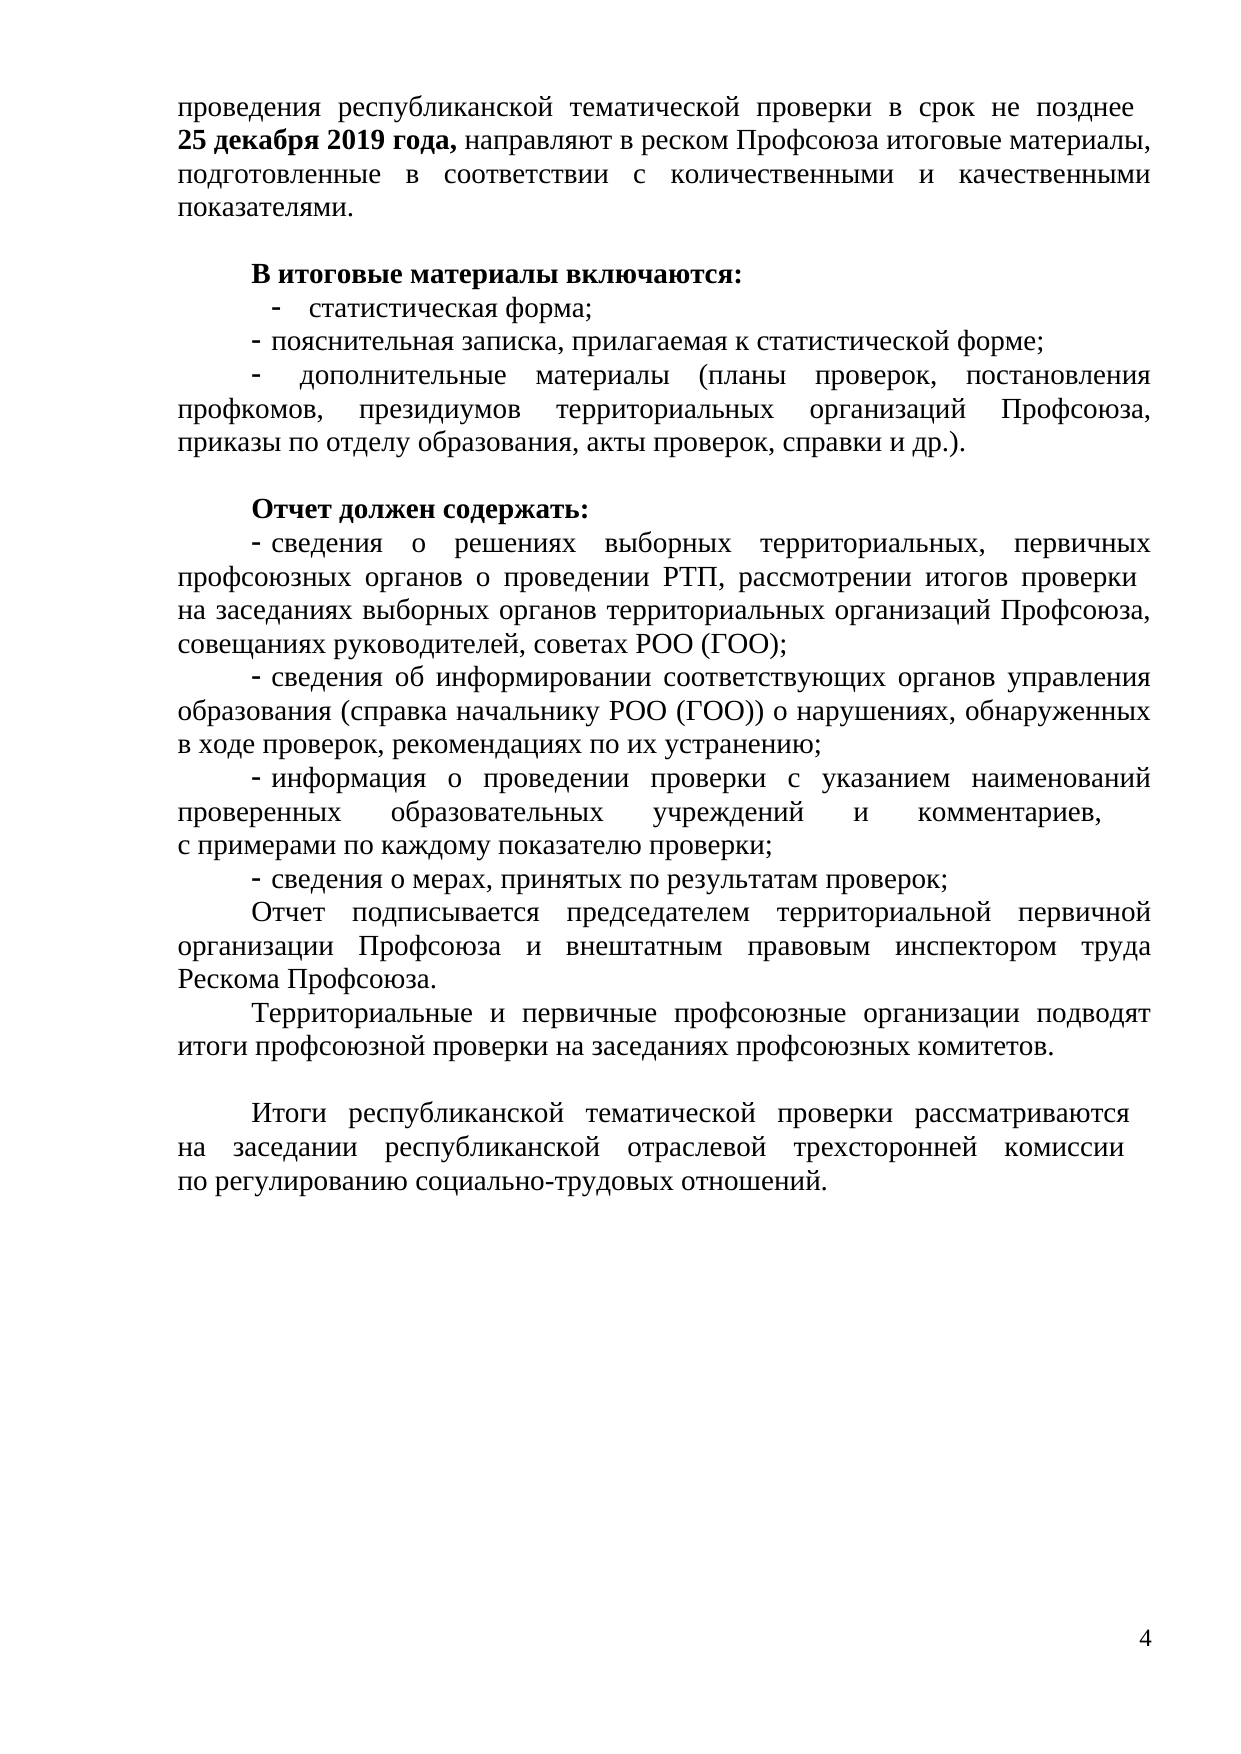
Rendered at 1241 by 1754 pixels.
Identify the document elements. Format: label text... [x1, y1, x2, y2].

list дополнительные материалы (планы проверок, постановления профкомов, президиумов территориальных организаций Профсоюза, приказы по отделу образования, акты проверок, справки и др.). [177, 357, 1152, 458]
list информация о проведении проверки с указанием наименований проверенных образовательных учреждений и комментариев, с примерами по каждому показателю проверки; [177, 760, 1152, 861]
list статистическая форма; [177, 290, 1152, 323]
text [177, 89, 1152, 223]
text В итоговые материалы включаются: [177, 256, 1152, 290]
text Территориальные и первичные профсоюзные организации подводят итоги профсоюзной проверки на заседаниях профсоюзных комитетов. [177, 995, 1152, 1062]
text Отчет должен содержать: [177, 491, 1152, 525]
list сведения о решениях выборных территориальных, первичных профсоюзных органов о проведении РТП, рассмотрении итогов проверки на заседаниях выборных органов территориальных организаций Профсоюза, совещаниях руководителей, советах РОО (ГОО); [177, 525, 1152, 659]
list сведения о мерах, принятых по результатам проверок; [177, 861, 1152, 894]
text Итоги республиканской тематической проверки рассматриваются на заседании республиканской отраслевой трехсторонней комиссии по регулированию социально-трудовых отношений. [177, 1096, 1152, 1196]
list сведения об информировании соответствующих органов управления образования (справка начальнику РОО (ГОО)) о нарушениях, обнаруженных в ходе проверок, рекомендациях по их устранению; [177, 659, 1152, 760]
text Отчет подписывается председателем территориальной первичной организации Профсоюза и внештатным правовым инспектором труда Рескома Профсоюза. [177, 894, 1152, 995]
list пояснительная записка, прилагаемая к статистической форме; [177, 323, 1152, 357]
